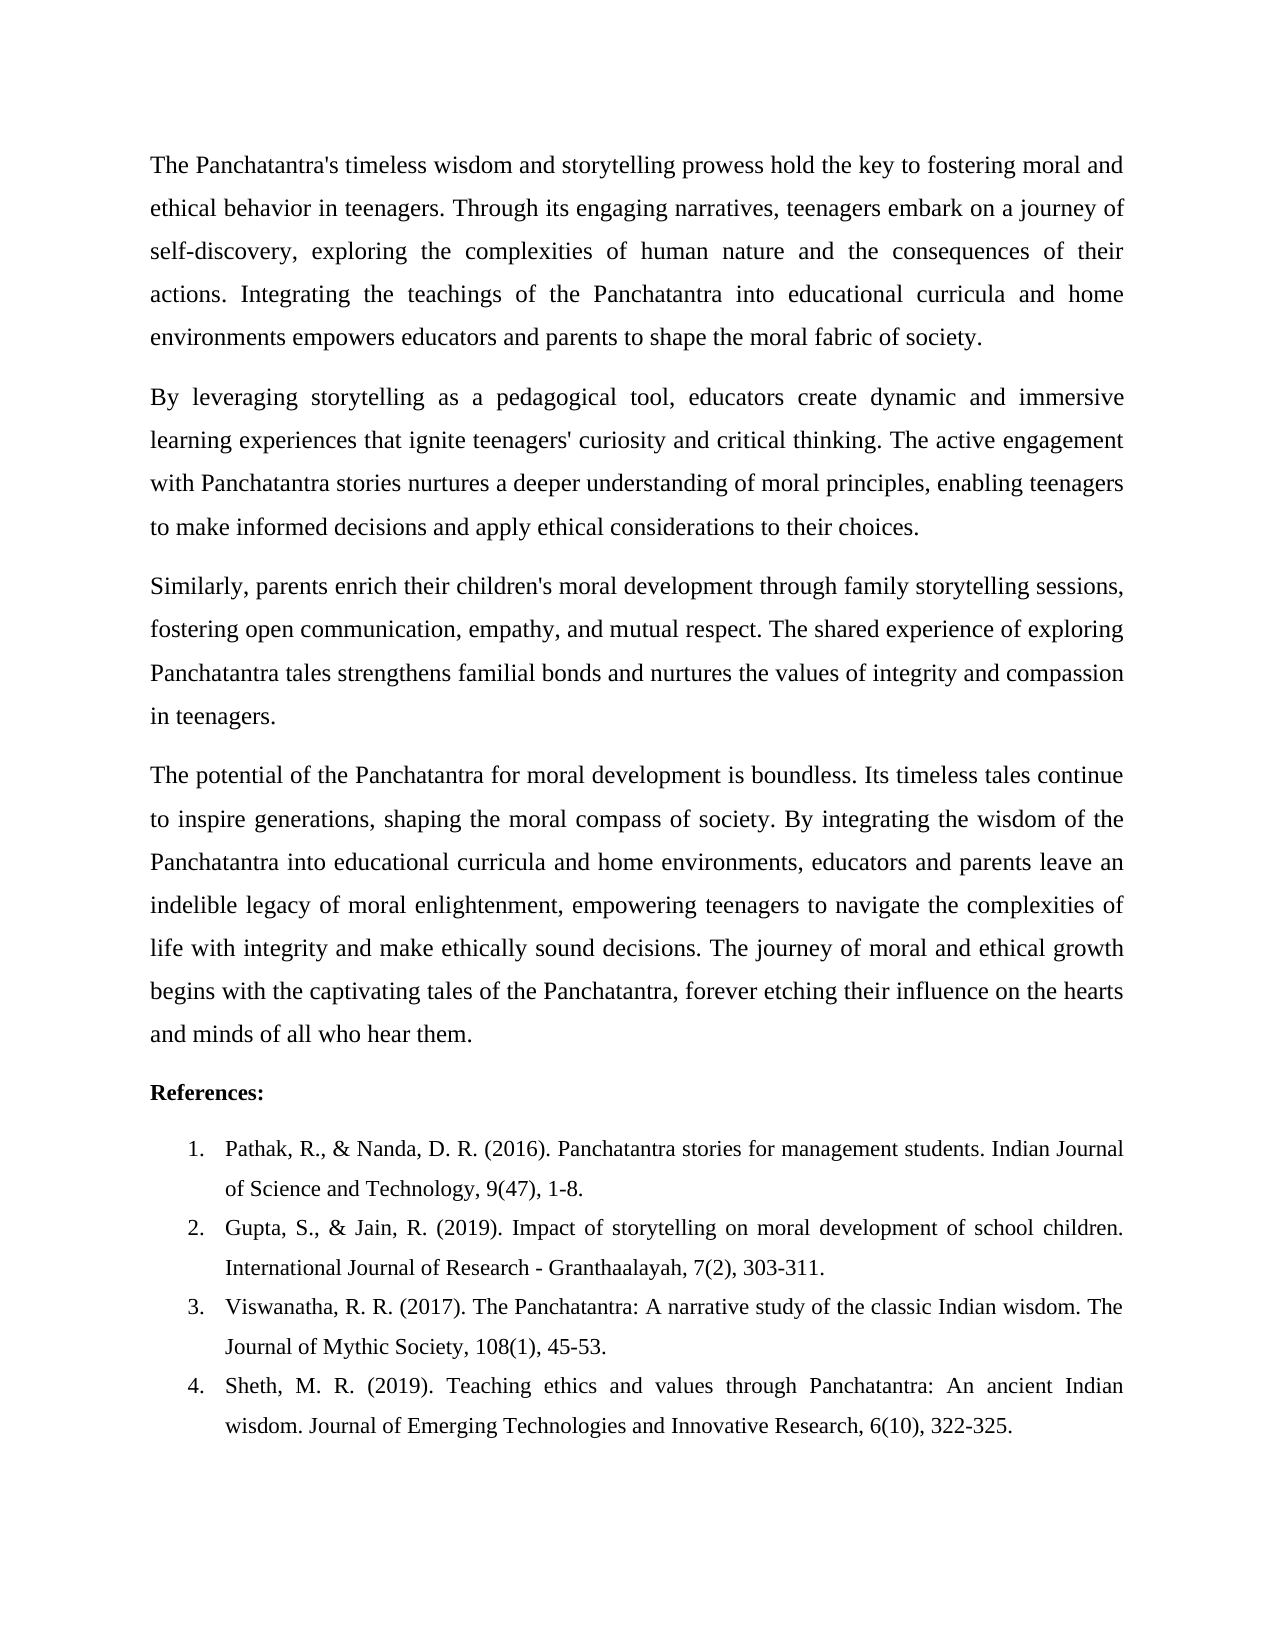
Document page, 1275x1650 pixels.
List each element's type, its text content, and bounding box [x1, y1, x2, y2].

list Pathak, R., & Nanda, D. R. (2016). Panchatantra stories for management students. Indian Journal of Science and Technology, 9(47), 1-8. [187, 1135, 1125, 1201]
text Similarly, parents enrich their children's moral development through family storytelling sessions, fostering open communication, empathy, and mutual respect. The shared experience of exploring Panchatantra tales strengthens familial bonds and nurtures the values of integrity and compassion in teenagers. [150, 571, 1125, 729]
text The potential of the Panchatantra for moral development is boundless. Its timeless tales continue to inspire generations, shaping the moral compass of society. By integrating the wisdom of the Panchatantra into educational curricula and home environments, educators and parents leave an indelible legacy of moral enlightenment, empowering teenagers to navigate the complexities of life with integrity and make ethically sound decisions. The journey of moral and ethical growth begins with the captivating tales of the Panchatantra, forever etching their influence on the hearts and minds of all who hear them. [150, 761, 1125, 1048]
text References: [150, 1079, 1125, 1106]
list Viswanatha, R. R. (2017). The Panchatantra: A narrative study of the classic Indian wisdom. The Journal of Mythic Society, 108(1), 45-53. [187, 1293, 1125, 1359]
list Gupta, S., & Jain, R. (2019). Impact of storytelling on moral development of school children. International Journal of Research - Granthaalayah, 7(2), 303-311. [187, 1214, 1125, 1280]
text The Panchatantra's timeless wisdom and storytelling prowess hold the key to fostering moral and ethical behavior in teenagers. Through its engaging narratives, teenagers embark on a journey of self-discovery, exploring the complexities of human nature and the consequences of their actions. Integrating the teachings of the Panchatantra into educational curricula and home environments empowers educators and parents to shape the moral fabric of society. [150, 150, 1125, 351]
list Sheth, M. R. (2019). Teaching ethics and values through Panchatantra: An ancient Indian wisdom. Journal of Emerging Technologies and Innovative Research, 6(10), 322-325. [187, 1372, 1125, 1438]
text By leveraging storytelling as a pedagogical tool, educators create dynamic and immersive learning experiences that ignite teenagers' curiosity and critical thinking. The active engagement with Panchatantra stories nurtures a deeper understanding of moral principles, enabling teenagers to make informed decisions and apply ethical considerations to their choices. [150, 382, 1125, 540]
